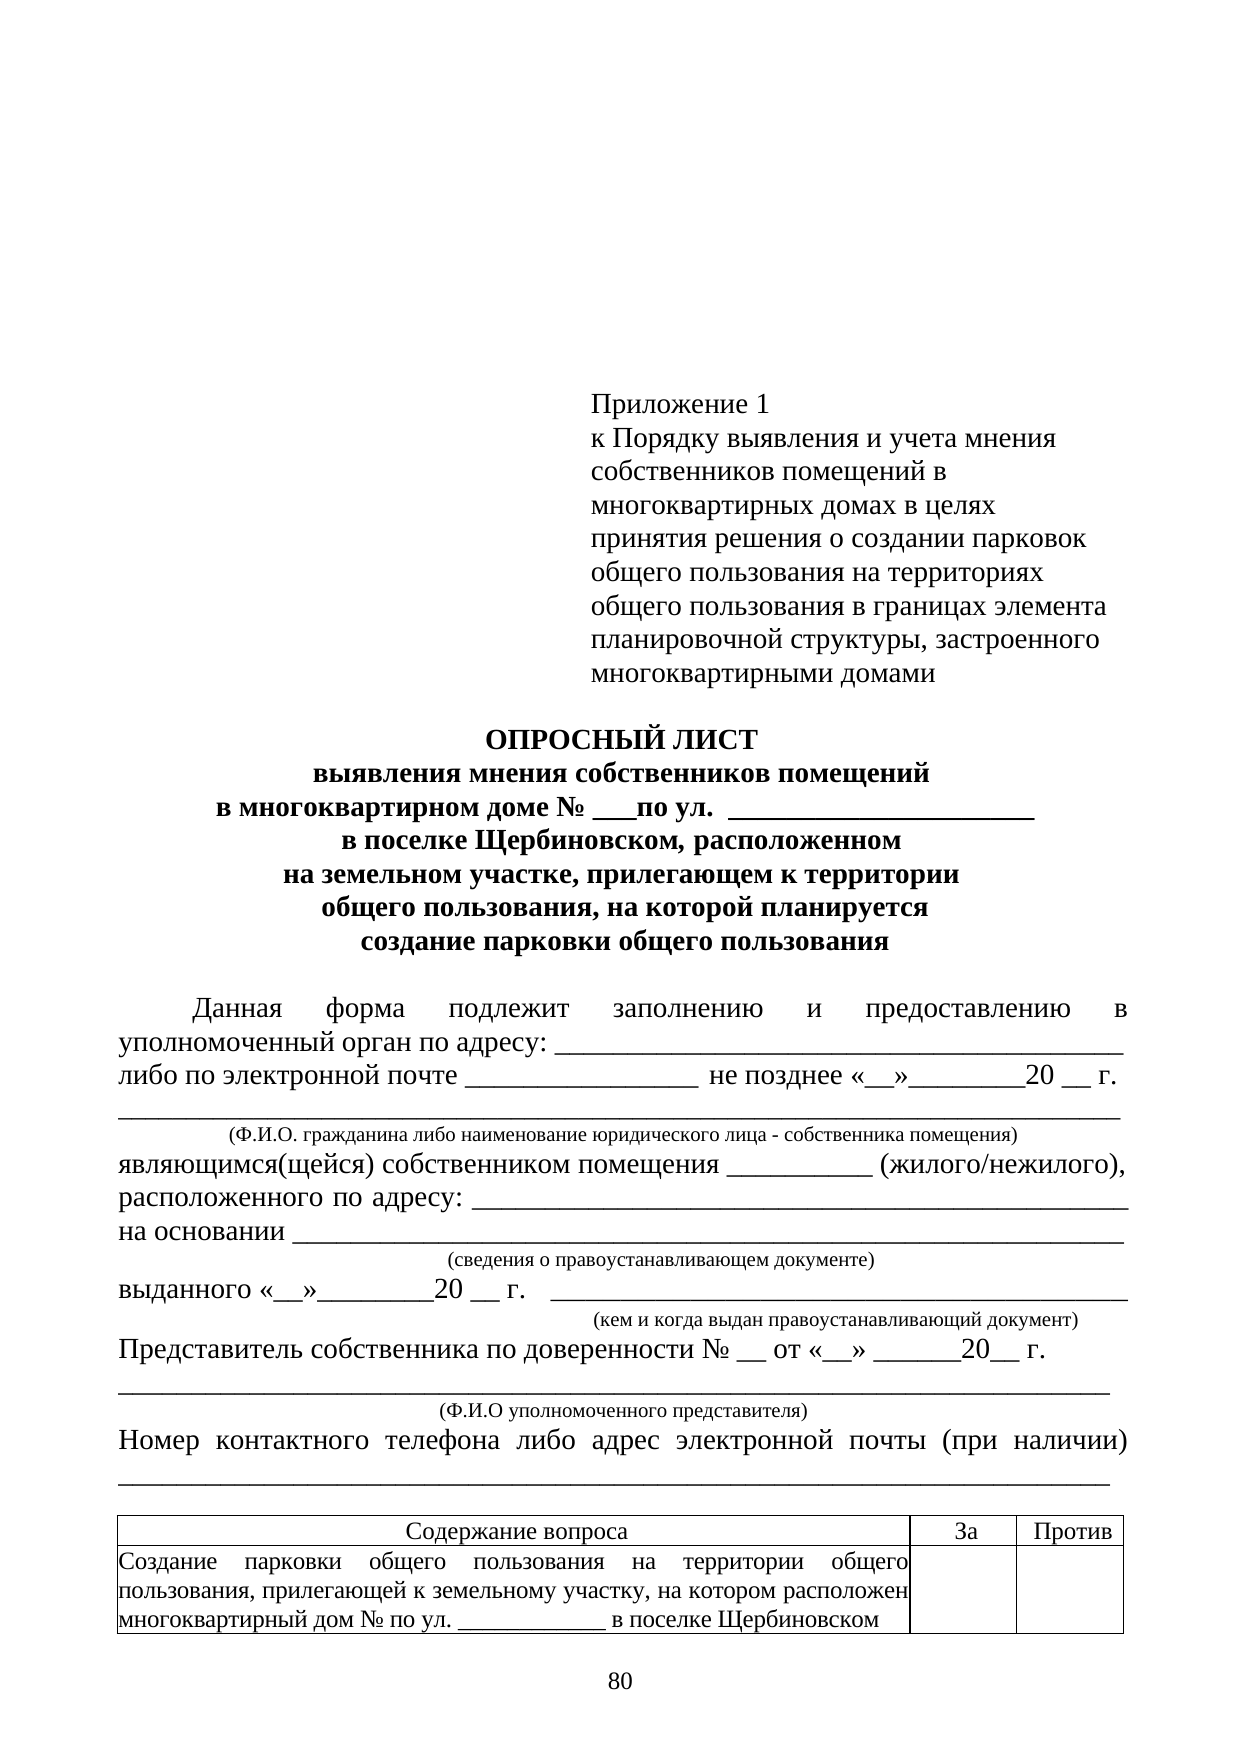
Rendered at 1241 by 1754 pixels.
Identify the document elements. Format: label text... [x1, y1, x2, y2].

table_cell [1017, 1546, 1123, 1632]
text (Ф.И.О. гражданина либо наименование юридического лица - собственника помещения) [118, 1122, 1128, 1146]
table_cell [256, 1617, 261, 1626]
text создание парковки общего пользования [121, 923, 1122, 957]
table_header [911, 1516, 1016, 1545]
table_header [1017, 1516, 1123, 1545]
text на земельном участке, прилегающем к территории [121, 856, 1122, 889]
text в многоквартирном доме № ___по ул. _____________________ [121, 789, 1122, 822]
text Номер контактного телефона либо адрес электронной почты (при наличии) ____________________________________________________________________ [118, 1422, 1128, 1489]
text расположенного по адресу: _____________________________________________ на основании _________________________________________________________ [118, 1179, 1128, 1247]
text выявления мнения собственников помещений [121, 755, 1122, 789]
text (сведения о правоустанавливающем документе) [118, 1247, 1128, 1271]
text (Ф.И.О уполномоченного представителя) [118, 1398, 1128, 1422]
text к Порядку выявления и учета мнения собственников помещений в многоквартирных домах в целях принятия решения о создании парковок общего пользования на территориях общего пользования в границах элемента планировочной структуры, застроенного многоквартирными домами [591, 420, 1120, 688]
text Представитель собственника по доверенности № __ от «__» ______20__ г. [118, 1331, 1128, 1364]
text Данная форма подлежит заполнению и предоставлению в уполномоченный орган по адресу: _______________________________________ [118, 990, 1128, 1057]
text ____________________________________________________________________ [118, 1364, 1128, 1398]
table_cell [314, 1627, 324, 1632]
text Приложение 1 [591, 386, 1120, 420]
text (кем и когда выдан правоустанавливающий документ) [118, 1307, 1128, 1331]
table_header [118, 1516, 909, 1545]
text в поселке Щербиновском, расположенном [121, 822, 1122, 856]
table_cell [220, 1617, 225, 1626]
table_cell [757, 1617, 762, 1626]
text общего пользования, на которой планируется [121, 889, 1122, 923]
text ОПРОСНЫЙ ЛИСТ [121, 722, 1122, 755]
text выданного «__»________20 __ г. _________________________________ [118, 1271, 1128, 1307]
text __________________________________________________________________________ [118, 1091, 1128, 1122]
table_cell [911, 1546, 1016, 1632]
text либо по электронной почте ________________ не позднее «__»________20 __ г. [118, 1057, 1128, 1091]
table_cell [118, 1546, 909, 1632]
text являющимся(щейся) собственником помещения __________ (жилого/нежилого), [118, 1146, 1128, 1179]
